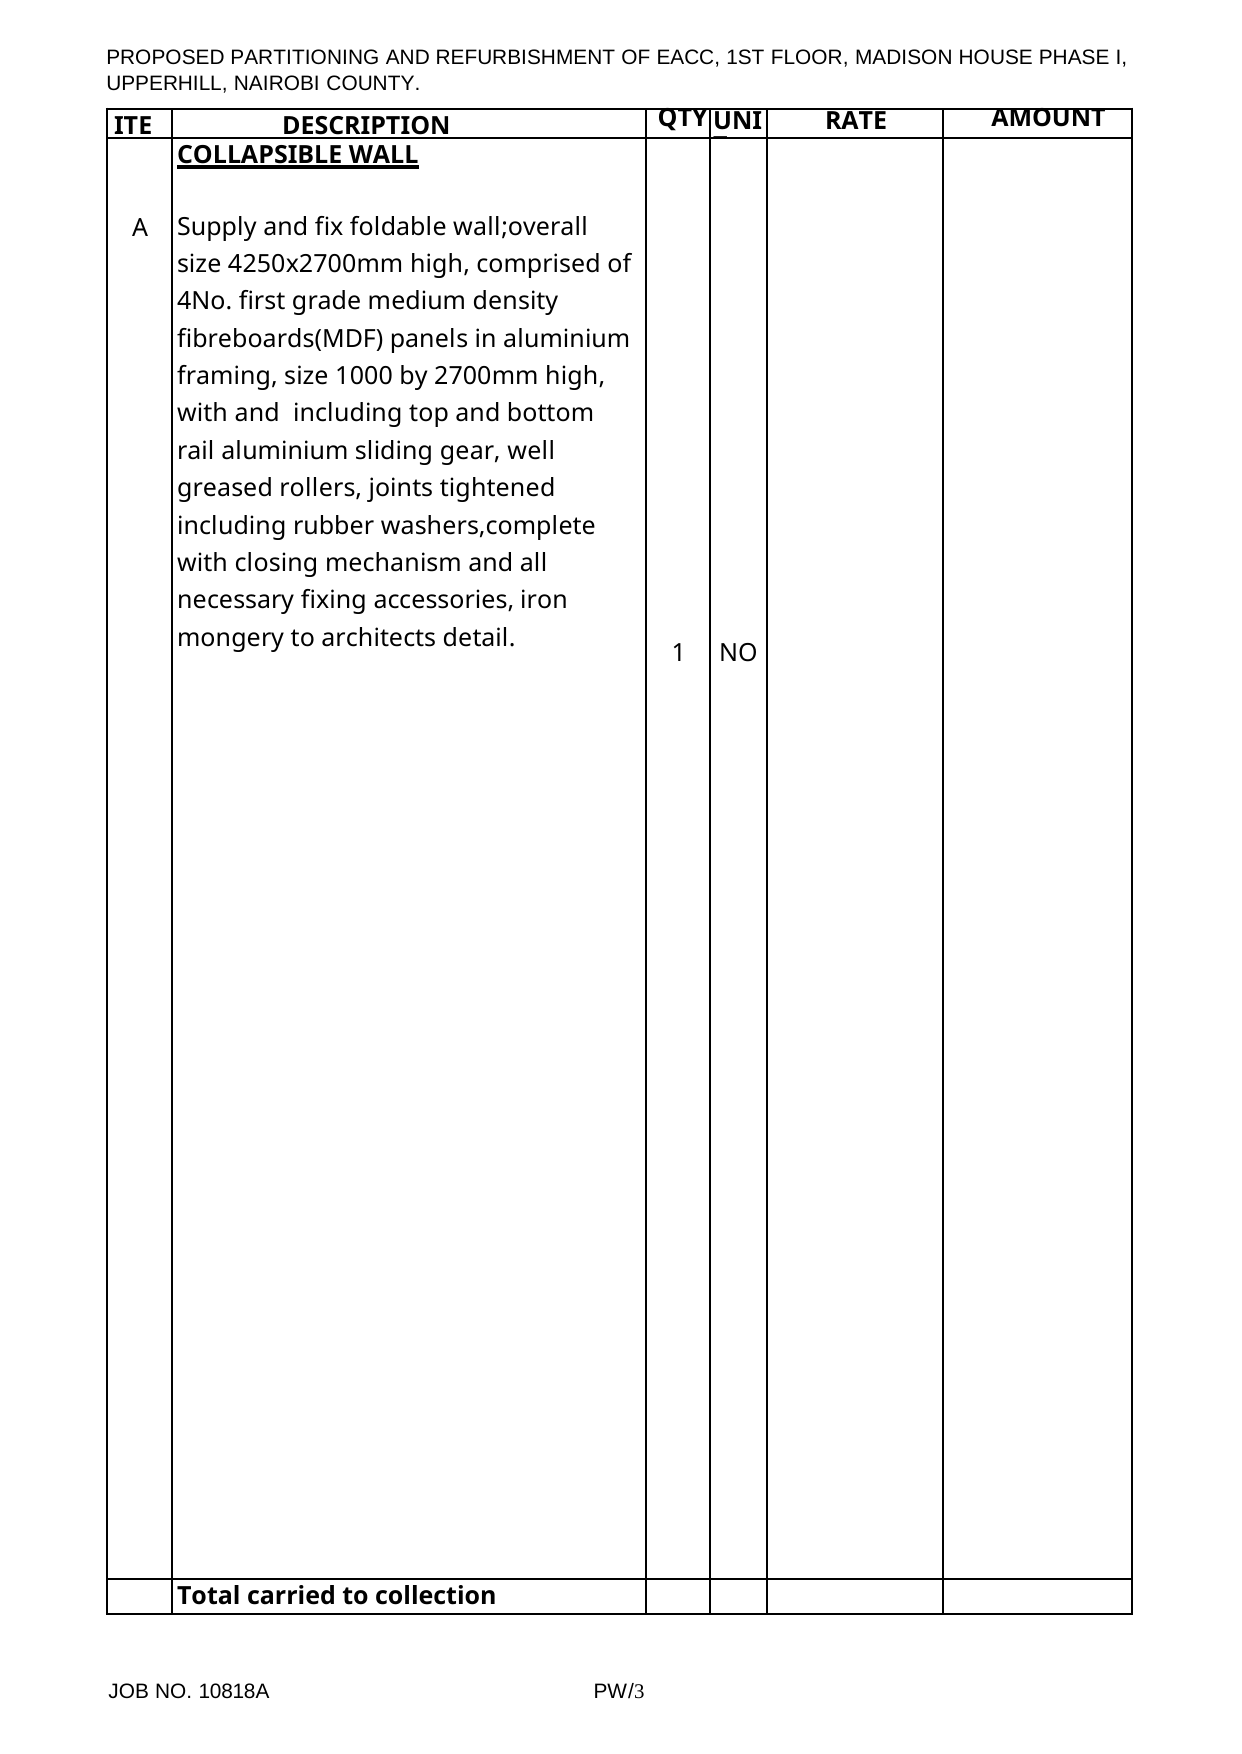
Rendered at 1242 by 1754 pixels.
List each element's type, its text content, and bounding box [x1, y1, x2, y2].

table_cell COLLAPSIBLE WALL Supply and fix foldable wall;overall size 4250x2700mm high, comprised of 4No. first grade medium density fibreboards(MDF) panels in aluminium framing, size 1000 by 2700mm high, with and including top and bottom rail aluminium sliding gear, well greased rollers, joints tightened including rubber washers,complete with closing mechanism and all necessary fixing accessories, iron mongery to architects detail. [173, 139, 645, 1577]
table_cell [768, 139, 942, 1577]
table_header ITEM [108, 110, 171, 137]
table_cell A [108, 139, 171, 1577]
text PROPOSED PARTITIONING AND REFURBISHMENT OF EACC, 1ST FLOOR, MADISON HOUSE PHASE I, UPPERHILL, NAIROBI COUNTY. [106, 45, 1136, 95]
table_cell [944, 1580, 1131, 1612]
table_cell Total carried to collection [173, 1580, 645, 1612]
table_cell [711, 1580, 766, 1612]
table_header AMOUNT [944, 110, 1131, 137]
table_cell [647, 1580, 709, 1612]
table_header UNIT [711, 110, 766, 137]
table_cell [768, 1580, 942, 1612]
table_header RATE [768, 110, 942, 137]
table_cell 1 [647, 139, 709, 1577]
table_header QTY [647, 110, 709, 137]
table_cell NO [711, 139, 766, 1577]
table_cell [108, 1580, 171, 1612]
table_cell [944, 139, 1131, 1577]
table_header DESCRIPTION [173, 110, 645, 137]
